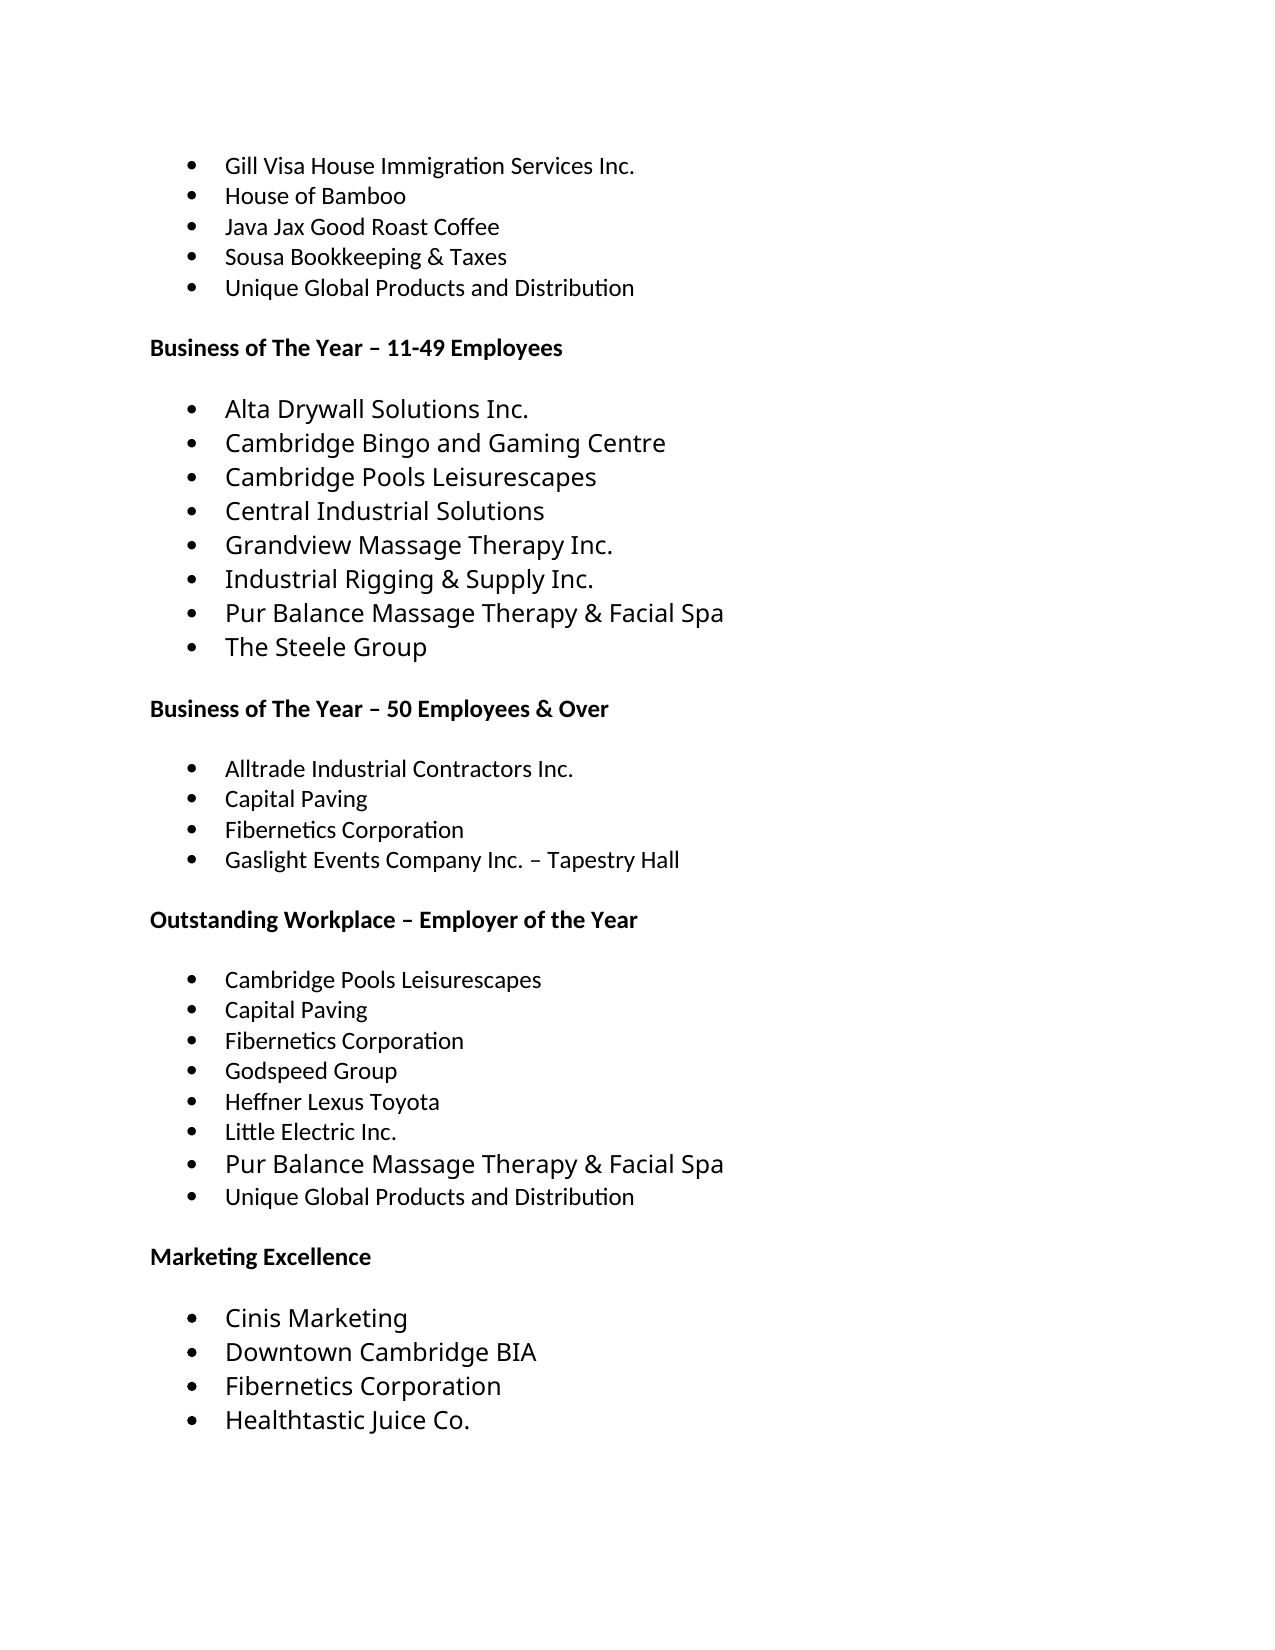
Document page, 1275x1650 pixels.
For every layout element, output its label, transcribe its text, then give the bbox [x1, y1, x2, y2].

text Business of The Year – 50 Employees & Over [150, 693, 1125, 724]
list Heffner Lexus Toyota [187, 1086, 1125, 1116]
list Fibernetics Corporation [187, 1368, 1125, 1402]
list Gill Visa House Immigration Services Inc. [187, 150, 1125, 181]
list Industrial Rigging & Supply Inc. [187, 562, 1125, 596]
list Cambridge Pools Leisurescapes [187, 459, 1125, 494]
list Sousa Bookkeeping & Taxes [187, 242, 1125, 272]
list Java Jax Good Roast Coffee [187, 211, 1125, 242]
list Alta Drywall Solutions Inc. [187, 391, 1125, 426]
list Fibernetics Corporation [187, 1025, 1125, 1055]
list Godspeed Group [187, 1055, 1125, 1086]
list Capital Paving [187, 994, 1125, 1025]
text Marketing Excellence [150, 1241, 1125, 1271]
list Grandview Massage Therapy Inc. [187, 528, 1125, 562]
list House of Bamboo [187, 181, 1125, 211]
list Pur Balance Massage Therapy & Facial Spa [187, 596, 1125, 630]
text Outstanding Workplace – Employer of the Year [150, 904, 1125, 934]
list Downtown Cambridge BIA [187, 1334, 1125, 1368]
list Fibernetics Corporation [187, 814, 1125, 844]
list Cambridge Pools Leisurescapes [187, 964, 1125, 994]
list Cinis Marketing [187, 1300, 1125, 1334]
list Unique Global Products and Distribution [187, 272, 1125, 303]
list Alltrade Industrial Contractors Inc. [187, 753, 1125, 783]
list Pur Balance Massage Therapy & Facial Spa [187, 1147, 1125, 1181]
text Business of The Year – 11-49 Employees [150, 332, 1125, 362]
list Gaslight Events Company Inc. – Tapestry Hall [187, 844, 1125, 875]
list Cambridge Bingo and Gaming Centre [187, 426, 1125, 459]
list Healthtastic Juice Co. [187, 1402, 1125, 1467]
list Little Electric Inc. [187, 1116, 1125, 1147]
list Central Industrial Solutions [187, 494, 1125, 528]
list Capital Paving [187, 783, 1125, 814]
list The Steele Group [187, 630, 1125, 664]
list Unique Global Products and Distribution [187, 1181, 1125, 1211]
